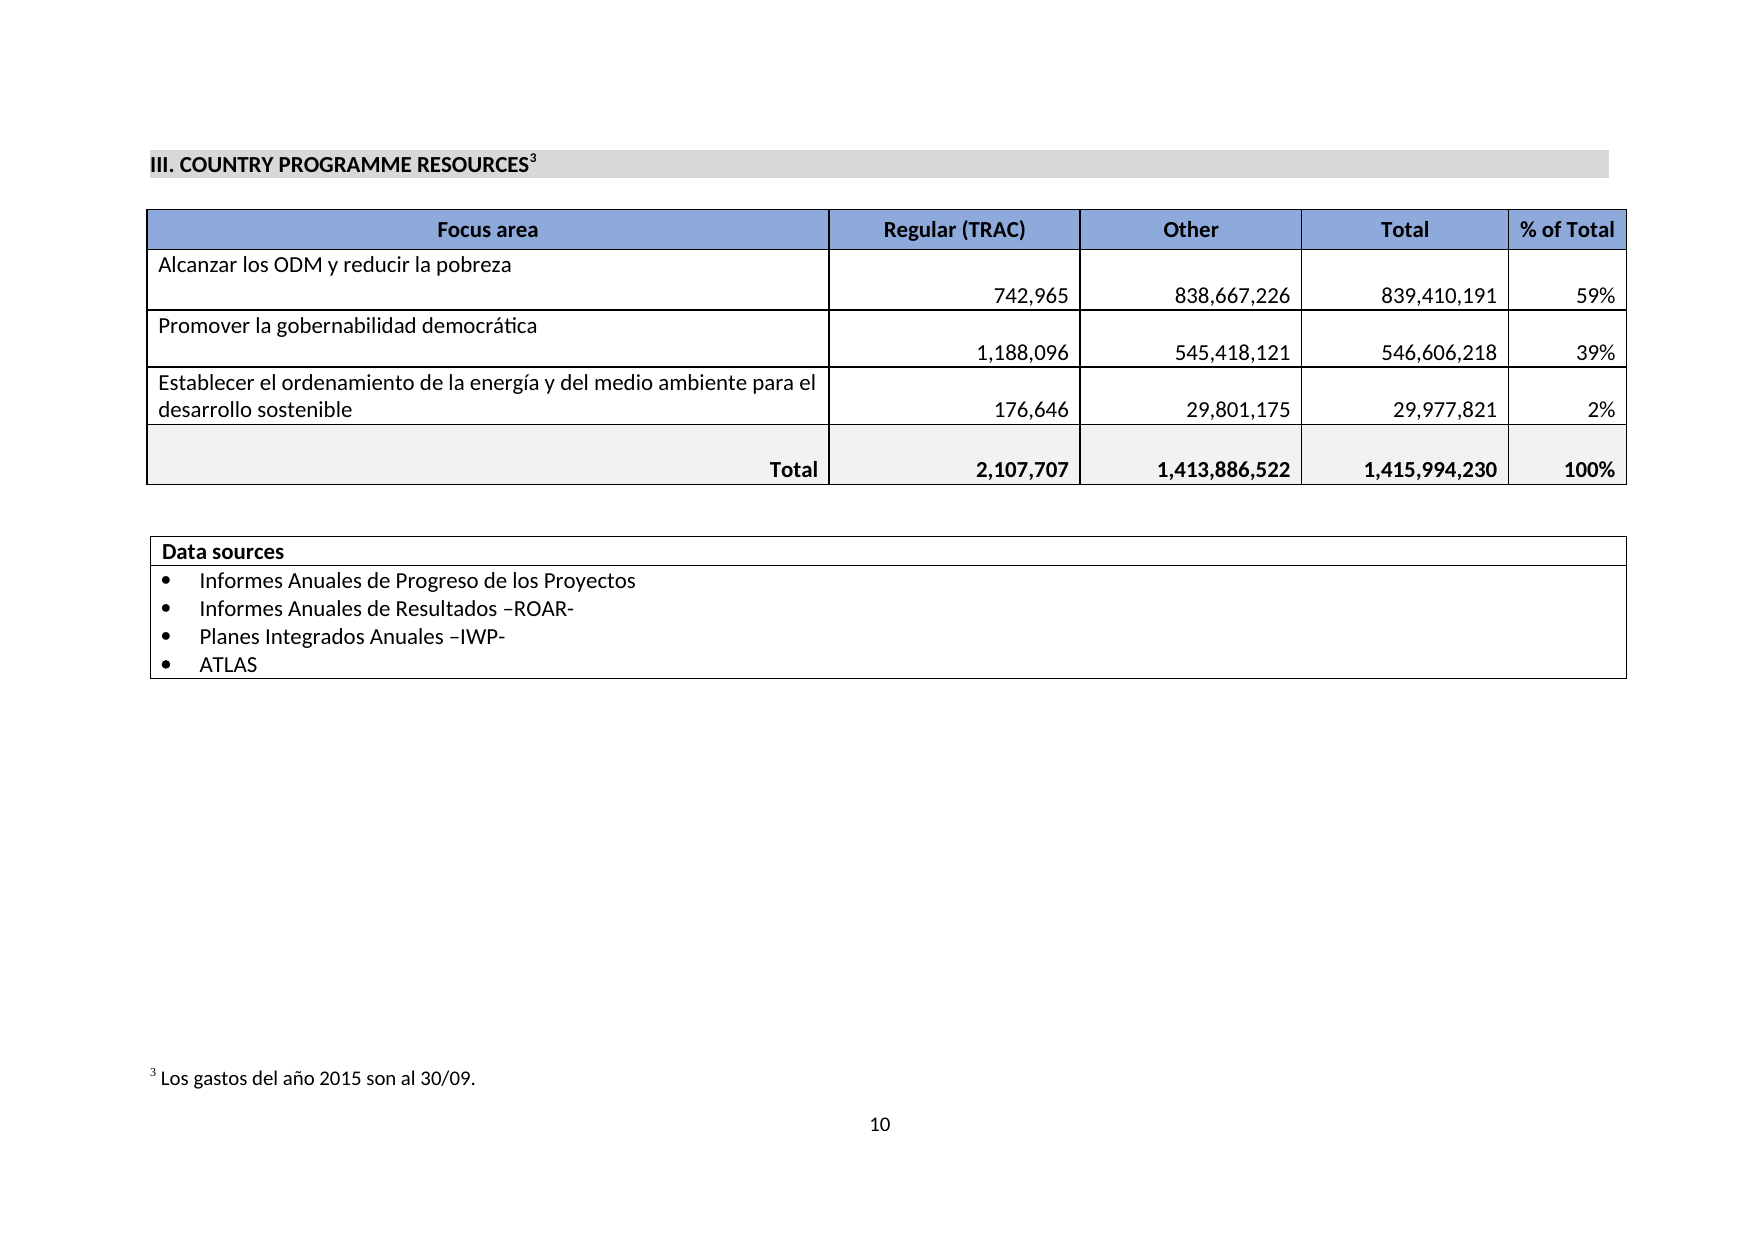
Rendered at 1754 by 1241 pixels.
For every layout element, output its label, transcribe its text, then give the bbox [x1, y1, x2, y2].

table_cell 1,188,096 [830, 311, 1079, 366]
table_cell Informes Anuales de Progreso de los Proyectos Informes Anuales de Resultados –ROAR- Planes Integrados Anuales –IWP- ATLAS [151, 566, 1626, 678]
table_header Other [1081, 210, 1301, 249]
table_cell Alcanzar los ODM y reducir la pobreza [148, 250, 828, 309]
table_cell 29,801,175 [1081, 368, 1301, 424]
table_cell 100% [1509, 425, 1626, 484]
table_header Focus area [148, 210, 828, 249]
table_cell 839,410,191 [1302, 250, 1508, 309]
table_cell 742,965 [830, 250, 1079, 309]
table_cell 2,107,707 [830, 425, 1079, 484]
table_cell 59% [1509, 250, 1626, 309]
table_cell Promover la gobernabilidad democrática [148, 311, 828, 366]
table_cell 545,418,121 [1081, 311, 1301, 366]
subtitle III. COUNTRY PROGRAMME RESOURCES [150, 150, 1609, 178]
table_cell 1,415,994,230 [1302, 425, 1508, 484]
table_cell 1,413,886,522 [1081, 425, 1301, 484]
table_cell Total [148, 425, 828, 484]
table_header Regular (TRAC) [830, 210, 1079, 249]
table_cell 2% [1509, 368, 1626, 424]
table_cell 39% [1509, 311, 1626, 366]
table_cell 29,977,821 [1302, 368, 1508, 424]
table_cell Establecer el ordenamiento de la energía y del medio ambiente para el desarrollo sostenible [148, 368, 828, 424]
table_header % of Total [1509, 210, 1626, 249]
table_cell 838,667,226 [1081, 250, 1301, 309]
table_cell 176,646 [830, 368, 1079, 424]
table_header Total [1302, 210, 1508, 249]
table_cell 546,606,218 [1302, 311, 1508, 366]
table_header Data sources [151, 537, 1626, 565]
